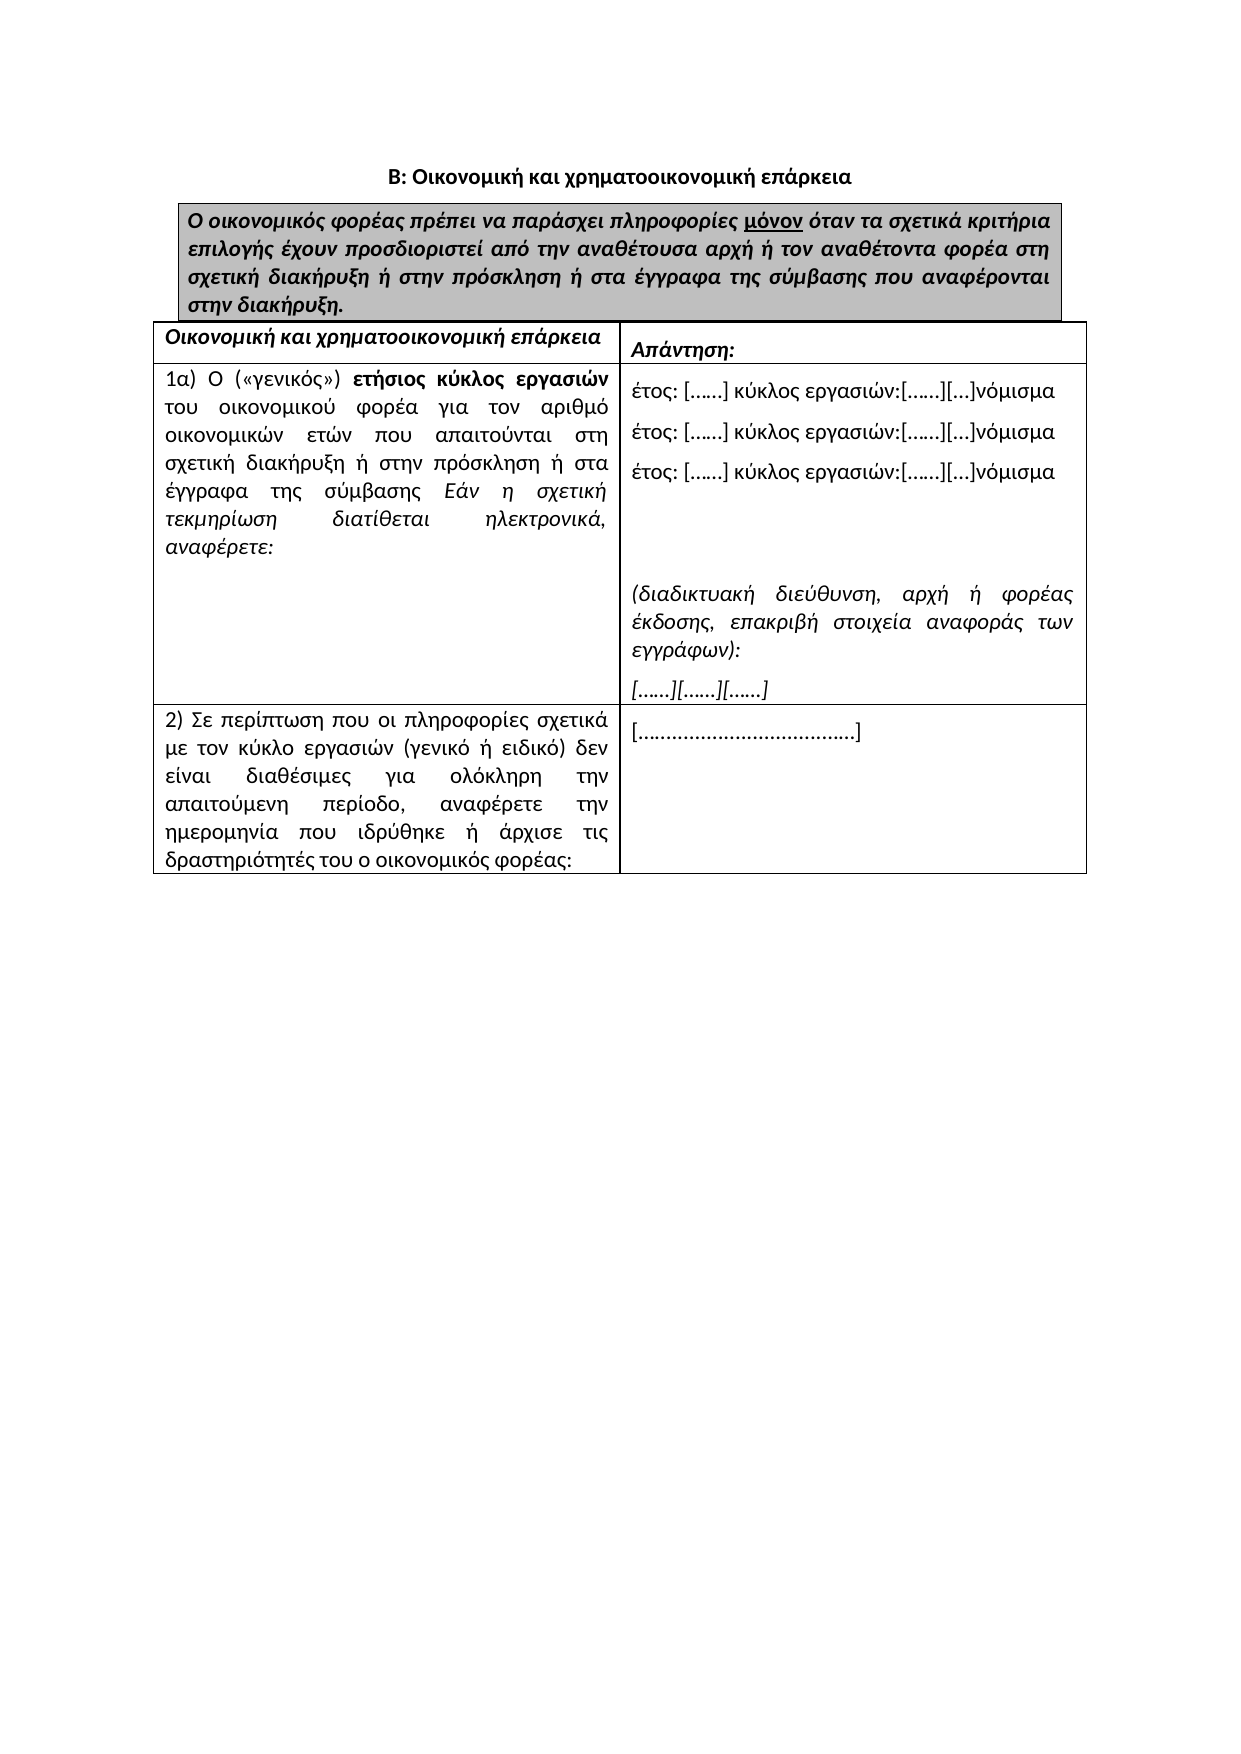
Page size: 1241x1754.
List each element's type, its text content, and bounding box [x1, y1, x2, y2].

table_header Απάντηση: [621, 323, 1086, 363]
table_cell 1α) Ο («γενικός») ετήσιος κύκλος εργασιών του οικονομικού φορέα για τον αριθμό οικονομικών ετών που απαιτούνται στη σχετική διακήρυξη ή στην πρόσκληση ή στα έγγραφα της σύμβασης Εάν η σχετική τεκμηρίωση διατίθεται ηλεκτρονικά, αναφέρετε: [154, 364, 619, 704]
text Β: Οικονομική και χρηματοοικονομική επάρκεια [187, 162, 1053, 191]
table_cell […................................…] [621, 705, 1086, 873]
text Ο οικονομικός φορέας πρέπει να παράσχει πληροφορίες μόνον όταν τα σχετικά κριτήρια επιλογής έχουν προσδιοριστεί από την αναθέτουσα αρχή ή τον αναθέτοντα φορέα στη σχετική διακήρυξη ή στην πρόσκληση ή στα έγγραφα της σύμβασης που αναφέρονται στην διακήρυξη. [179, 204, 1061, 320]
table_cell έτος: [……] κύκλος εργασιών:[……][…]νόμισμα έτος: [……] κύκλος εργασιών:[……][…]νόμισμα έτος: [……] κύκλος εργασιών:[……][…]νόμισμα (διαδικτυακή διεύθυνση, αρχή ή φορέας έκδοσης, επακριβή στοιχεία αναφοράς των εγγράφων): [……][……][……] [621, 364, 1086, 704]
table_header Οικονομική και χρηματοοικονομική επάρκεια [154, 323, 619, 363]
table_cell 2) Σε περίπτωση που οι πληροφορίες σχετικά με τον κύκλο εργασιών (γενικό ή ειδικό) δεν είναι διαθέσιμες για ολόκληρη την απαιτούμενη περίοδο, αναφέρετε την ημερομηνία που ιδρύθηκε ή άρχισε τις δραστηριότητές του ο οικονομικός φορέας: [154, 705, 619, 873]
